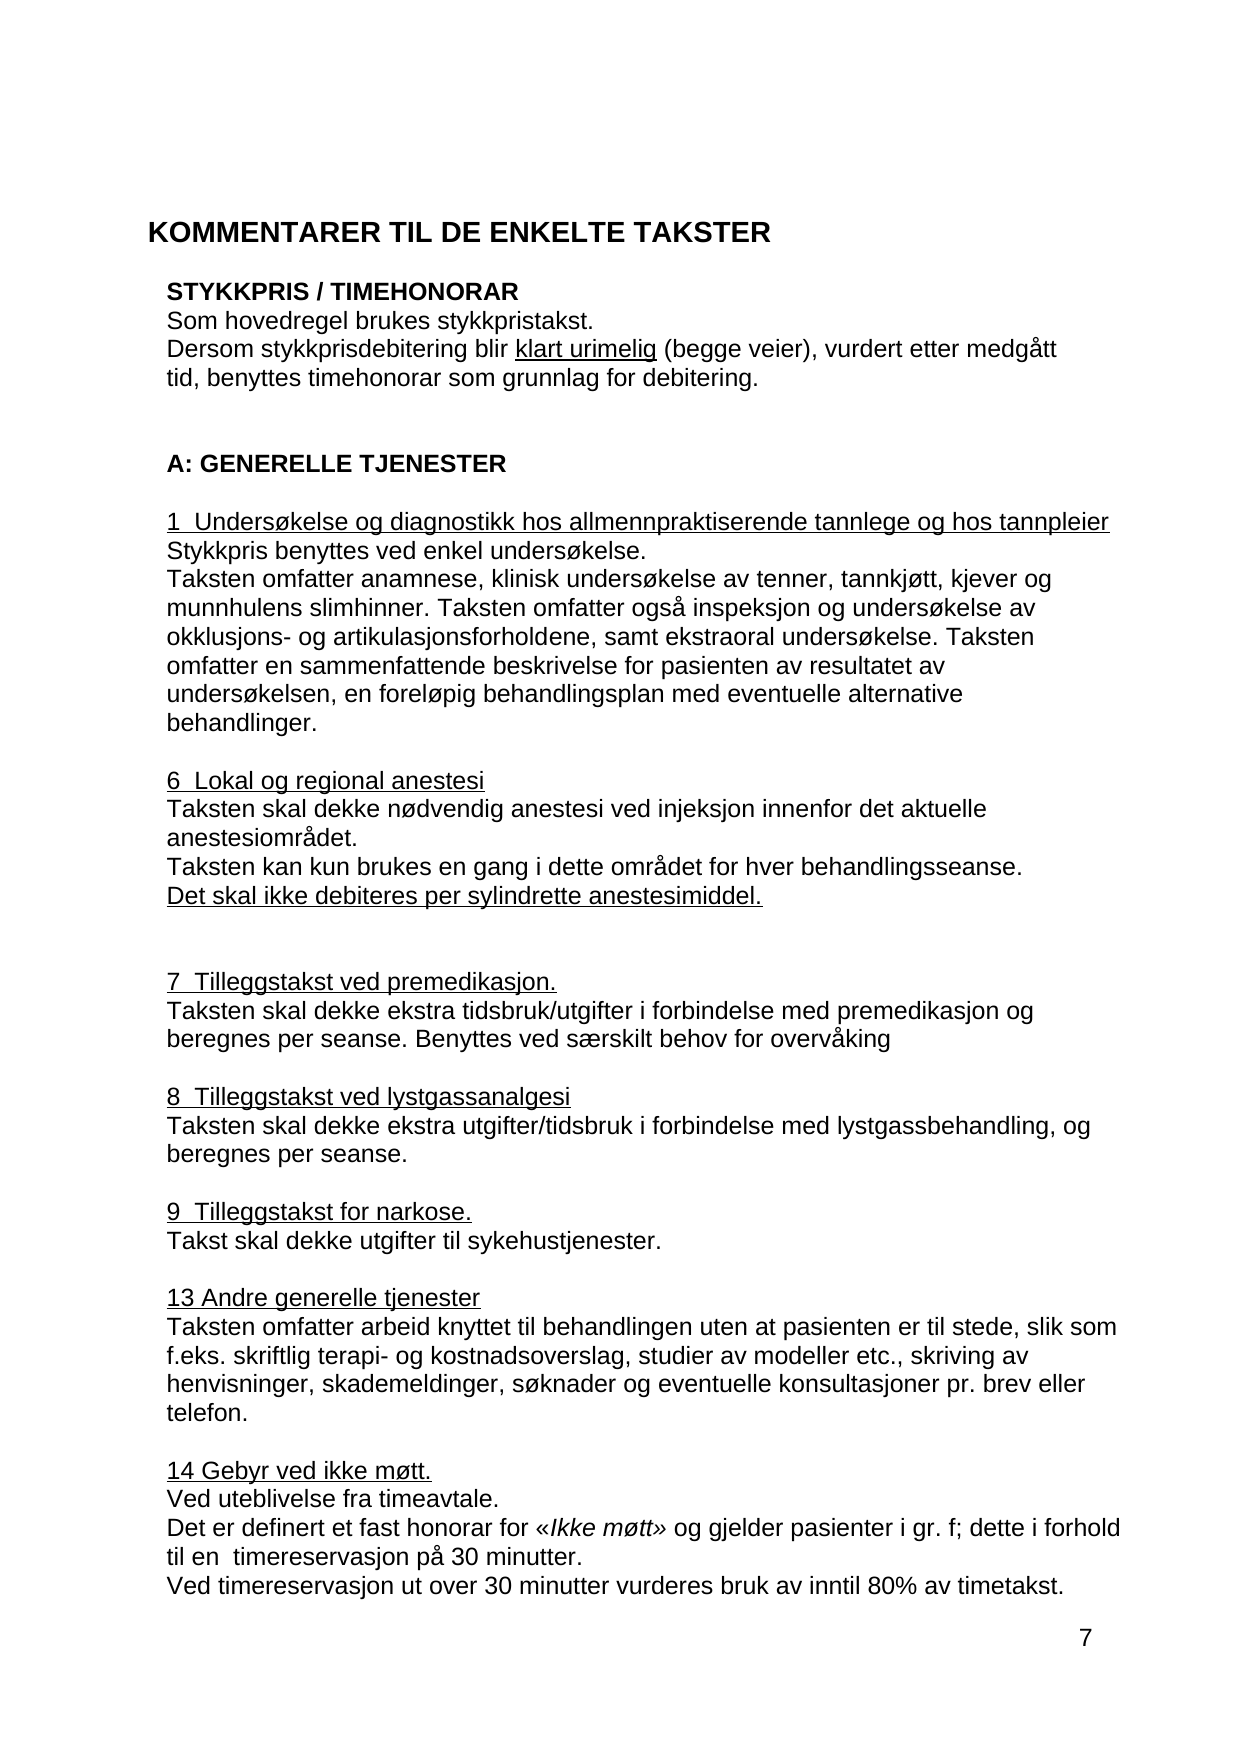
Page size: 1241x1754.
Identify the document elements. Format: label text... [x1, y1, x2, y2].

text Taksten omfatter arbeid knyttet til behandlingen uten at pasienten er til stede, slik som f.eks. skriftlig terapi- og kostnadsoverslag, studier av modeller etc., skriving av henvisninger, skademeldinger, søknader og eventuelle konsultasjoner pr. brev eller telefon. [166, 1312, 1122, 1427]
text 9 Tilleggstakst for narkose. [29, 1197, 1122, 1226]
text Som hovedregel brukes stykkpristakst. [61, 306, 1122, 334]
text 7 Tilleggstakst ved premedikasjon. [29, 967, 1122, 996]
text Taksten omfatter anamnese, klinisk undersøkelse av tenner, tannkjøtt, kjever og munnhulens slimhinner. Taksten omfatter også inspeksjon og undersøkelse av okklusjons- og artikulasjonsforholdene, samt ekstraoral undersøkelse. Taksten omfatter en sammenfattende beskrivelse for pasienten av resultatet av undersøkelsen, en foreløpig behandlingsplan med eventuelle alternative behandlinger. [166, 564, 1122, 737]
text Stykkpris benyttes ved enkel undersøkelse. [29, 536, 1122, 564]
text 1 Undersøkelse og diagnostikk hos allmennpraktiserende tannlege og hos tannpleier [29, 507, 1122, 536]
text 6 Lokal og regional anestesi [29, 766, 1122, 794]
text Dersom stykkprisdebitering blir klart urimelig (begge veier), vurdert etter medgått [166, 334, 1122, 363]
text KOMMENTARER TIL DE ENKELTE TAKSTER [148, 215, 1122, 248]
text tid, benyttes timehonorar som grunnlag for debitering. [166, 363, 1122, 392]
text 8 Tilleggstakst ved lystgassanalgesi [29, 1082, 1122, 1111]
text Takst skal dekke utgifter til sykehustjenester. [29, 1226, 1122, 1254]
text Det skal ikke debiteres per sylindrette anestesimiddel. [61, 881, 1122, 909]
text Ved timereservasjon ut over 30 minutter vurderes bruk av inntil 80% av timetakst. [166, 1571, 1122, 1599]
text Taksten kan kun brukes en gang i dette området for hver behandlingsseanse. [61, 852, 1122, 881]
text 14 Gebyr ved ikke møtt. [29, 1456, 1122, 1484]
text Det er definert et fast honorar for «Ikke møtt» og gjelder pasienter i gr. f; dette i forhold til en timereservasjon på 30 minutter. [166, 1513, 1122, 1571]
text Taksten skal dekke nødvendig anestesi ved injeksjon innenfor det aktuelle anestesiområdet. [166, 794, 1122, 852]
text Taksten skal dekke ekstra tidsbruk/utgifter i forbindelse med premedikasjon og beregnes per seanse. Benyttes ved særskilt behov for overvåking [166, 996, 1122, 1053]
text STYKKPRIS / TIMEHONORAR [61, 277, 1122, 306]
text Ved uteblivelse fra timeavtale. [29, 1484, 1122, 1513]
text A: GENERELLE TJENESTER [29, 449, 1122, 478]
text Taksten skal dekke ekstra utgifter/tidsbruk i forbindelse med lystgassbehandling, og beregnes per seanse. [166, 1111, 1122, 1168]
text 13 Andre generelle tjenester [29, 1283, 1122, 1312]
